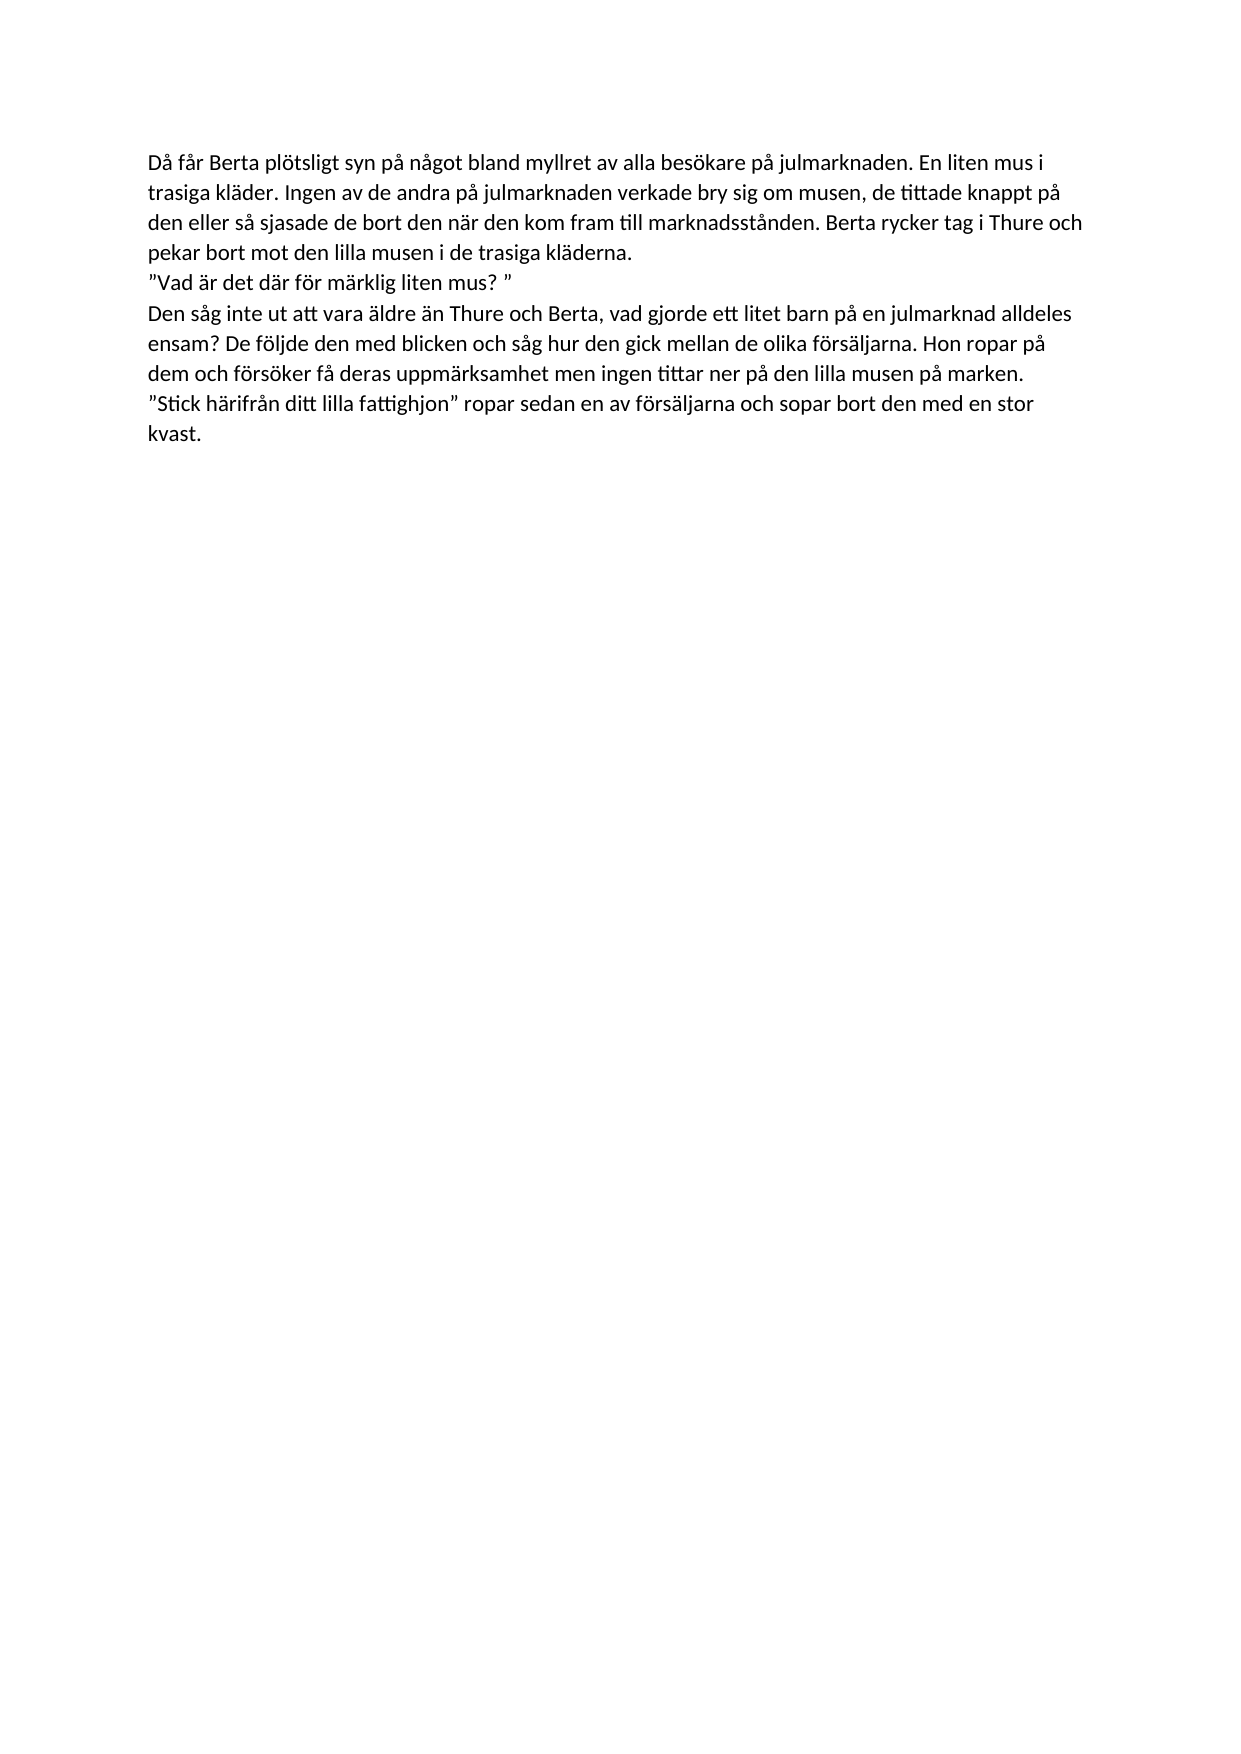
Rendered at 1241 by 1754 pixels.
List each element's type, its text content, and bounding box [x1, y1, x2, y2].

text Då får Berta plötsligt syn på något bland myllret av alla besökare på julmarknaden. En liten mus i trasiga kläder. Ingen av de andra på julmarknaden verkade bry sig om musen, de tittade knappt på den eller så sjasade de bort den när den kom fram till marknadsstånden. Berta rycker tag i Thure och pekar bort mot den lilla musen i de trasiga kläderna. ”Vad är det där för märklig liten mus? ” Den såg inte ut att vara äldre än Thure och Berta, vad gjorde ett litet barn på en julmarknad alldeles ensam? De följde den med blicken och såg hur den gick mellan de olika försäljarna. Hon ropar på dem och försöker få deras uppmärksamhet men ingen tittar ner på den lilla musen på marken. ”Stick härifrån ditt lilla fattighjon” ropar sedan en av försäljarna och sopar bort den med en stor kvast. [148, 148, 1093, 447]
